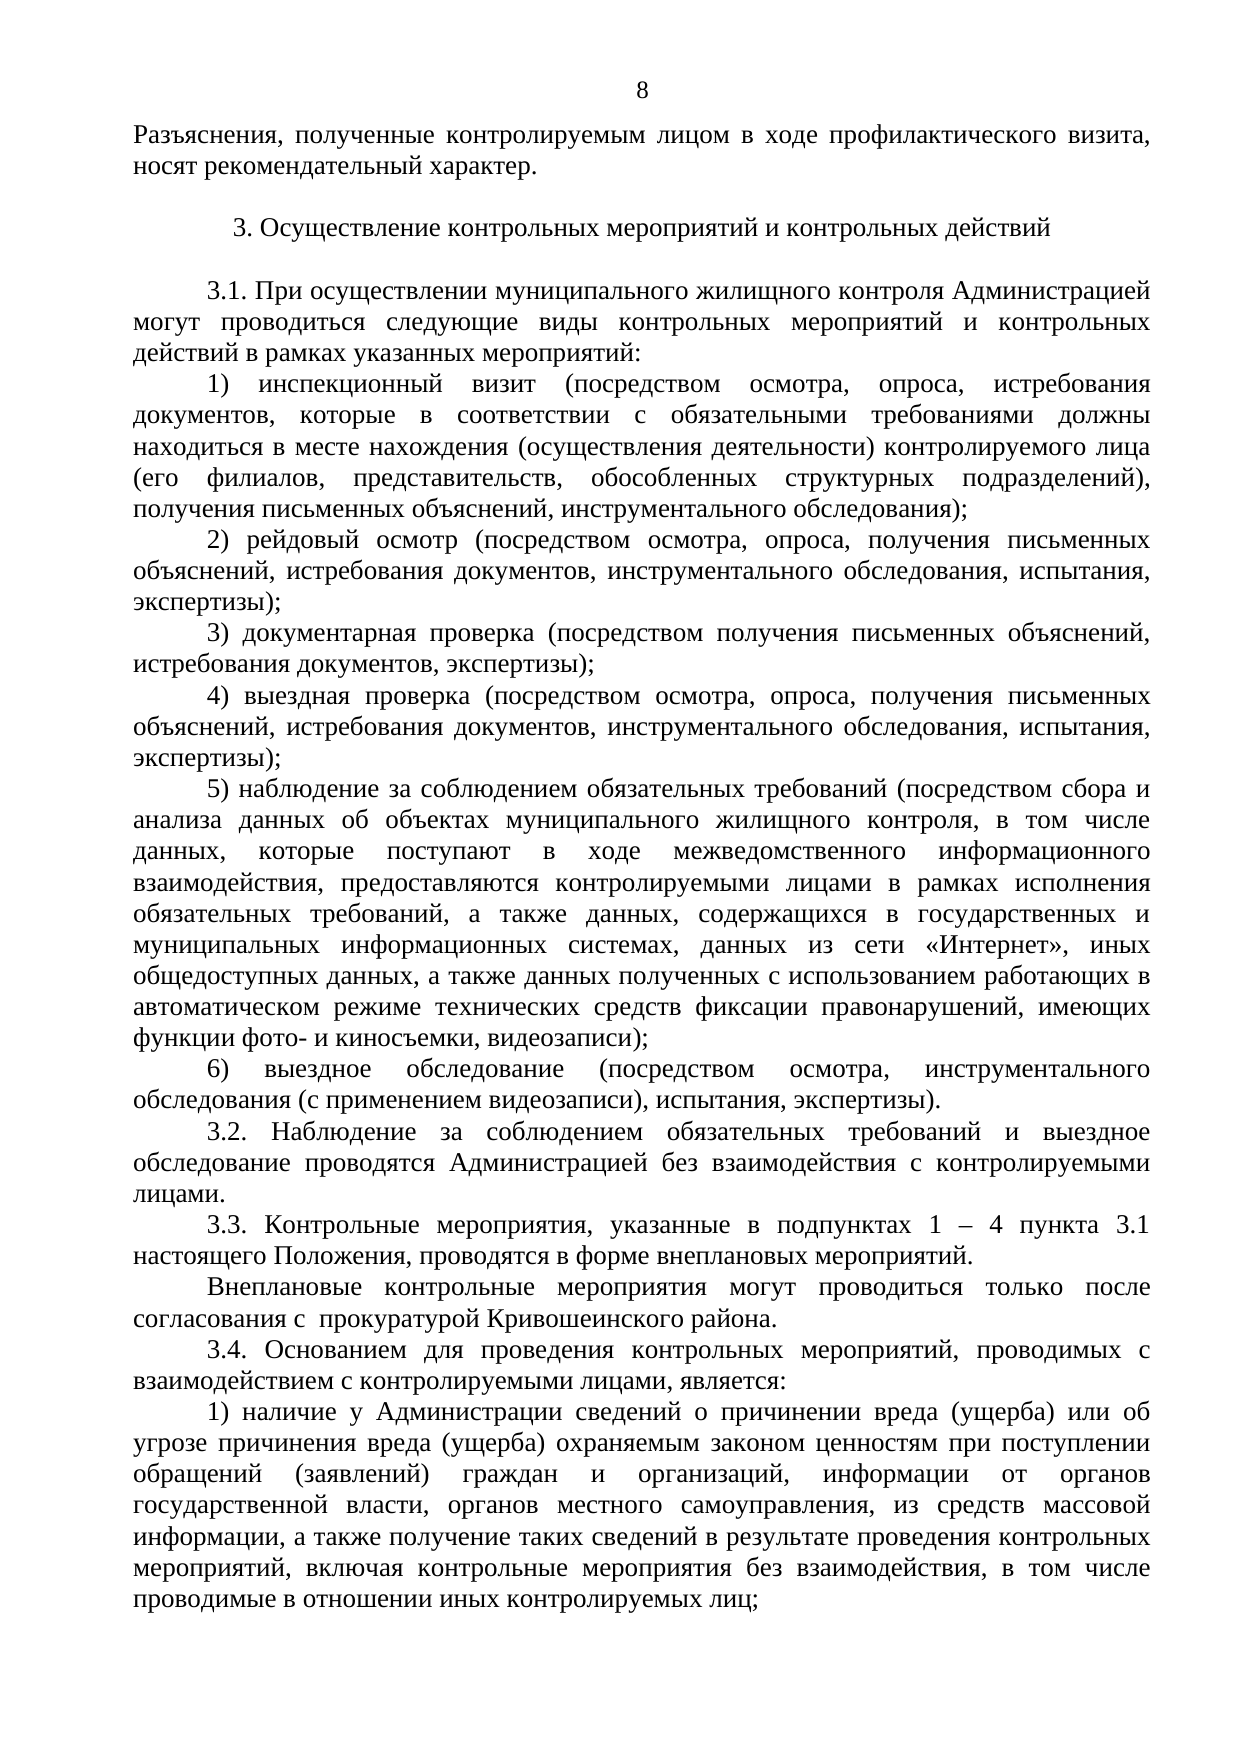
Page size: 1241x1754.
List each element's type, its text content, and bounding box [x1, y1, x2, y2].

text Внеплановые контрольные мероприятия могут проводиться только после согласования с прокуратурой Кривошеинского района. [133, 1271, 1152, 1333]
text 6) выездное обследование (посредством осмотра, инструментального обследования (с применением видеозаписи), испытания, экспертизы). [133, 1052, 1152, 1115]
text 3.3. Контрольные мероприятия, указанные в подпунктах 1 – 4 пункта 3.1 настоящего Положения, проводятся в форме внеплановых мероприятий. [133, 1208, 1152, 1271]
text 3) документарная проверка (посредством получения письменных объяснений, истребования документов, экспертизы); [133, 616, 1152, 679]
text 3. Осуществление контрольных мероприятий и контрольных действий [133, 212, 1152, 243]
text 1) наличие у Администрации сведений о причинении вреда (ущерба) или об угрозе причинения вреда (ущерба) охраняемым законом ценностям при поступлении обращений (заявлений) граждан и организаций, информации от органов государственной власти, органов местного самоуправления, из средств массовой информации, а также получение таких сведений в результате проведения контрольных мероприятий, включая контрольные мероприятия без взаимодействия, в том числе проводимые в отношении иных контролируемых лиц; [133, 1395, 1152, 1613]
text 1) инспекционный визит (посредством осмотра, опроса, истребования документов, которые в соответствии с обязательными требованиями должны находиться в месте нахождения (осуществления деятельности) контролируемого лица (его филиалов, представительств, обособленных структурных подразделений), получения письменных объяснений, инструментального обследования); [133, 367, 1152, 523]
text 3.2. Наблюдение за соблюдением обязательных требований и выездное обследование проводятся Администрацией без взаимодействия с контролируемыми лицами. [133, 1115, 1152, 1208]
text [133, 118, 1152, 180]
text 5) наблюдение за соблюдением обязательных требований (посредством сбора и анализа данных об объектах муниципального жилищного контроля, в том числе данных, которые поступают в ходе межведомственного информационного взаимодействия, предоставляются контролируемыми лицами в рамках исполнения обязательных требований, а также данных, содержащихся в государственных и муниципальных информационных системах, данных из сети «Интернет», иных общедоступных данных, а также данных полученных с использованием работающих в автоматическом режиме технических средств фиксации правонарушений, имеющих функции фото- и киносъемки, видеозаписи); [133, 772, 1152, 897]
text 2) рейдовый осмотр (посредством осмотра, опроса, получения письменных объяснений, истребования документов, инструментального обследования, испытания, экспертизы); [133, 523, 1152, 616]
text 3.4. Основанием для проведения контрольных мероприятий, проводимых с взаимодействием с контролируемыми лицами, является: [133, 1333, 1152, 1395]
text 4) выездная проверка (посредством осмотра, опроса, получения письменных объяснений, истребования документов, инструментального обследования, испытания, экспертизы); [133, 679, 1152, 772]
text 3.1. При осуществлении муниципального жилищного контроля Администрацией могут проводиться следующие виды контрольных мероприятий и контрольных действий в рамках указанных мероприятий: [133, 274, 1152, 367]
